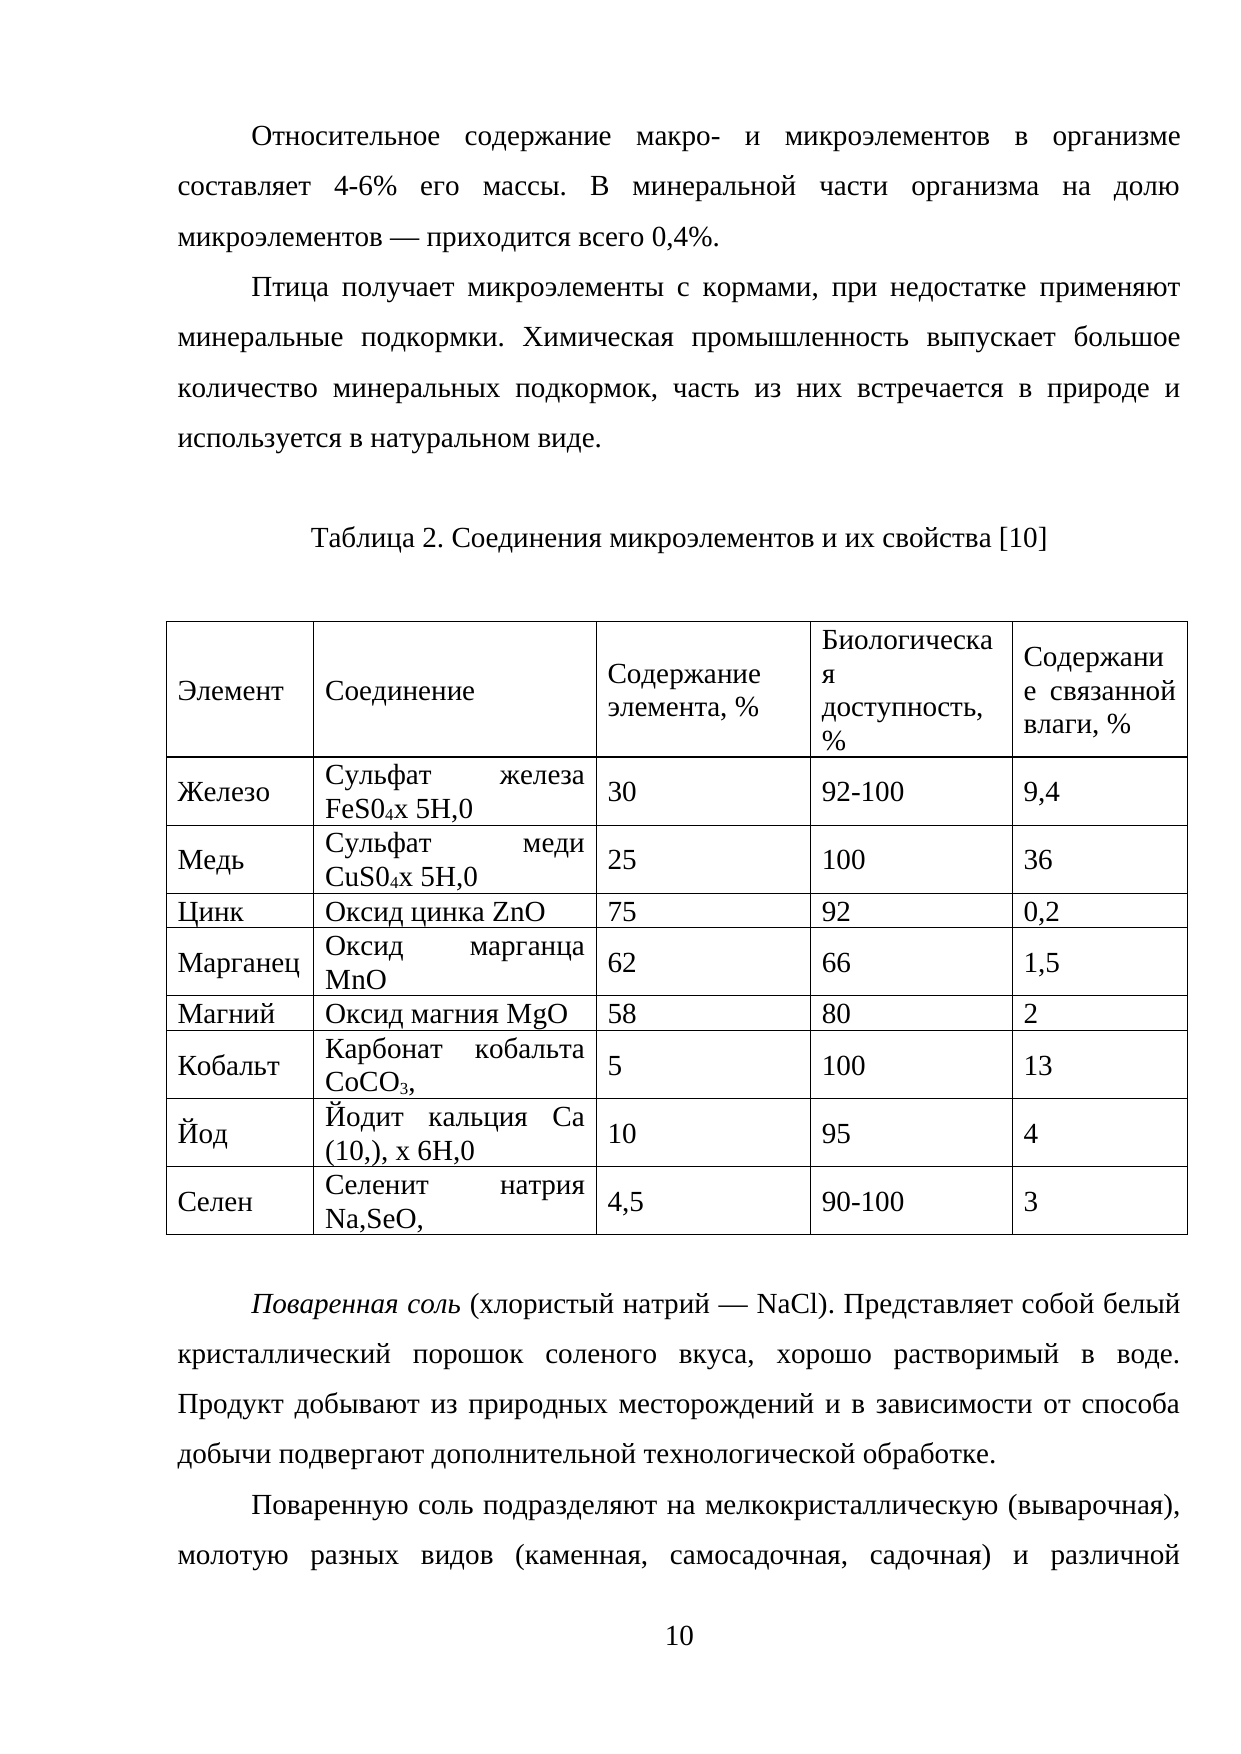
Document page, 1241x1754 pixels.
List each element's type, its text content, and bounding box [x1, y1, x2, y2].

table_cell 9,4 [1013, 758, 1187, 824]
table_cell Магний [167, 996, 313, 1030]
table_cell 1,5 [1013, 928, 1187, 995]
table_cell 2 [1013, 996, 1187, 1030]
table_cell Сульфат железа FeS04x 5Н,0 [314, 758, 596, 824]
table_cell 36 [1013, 826, 1187, 893]
table_cell Марганец [167, 928, 313, 995]
table_cell 13 [1013, 1031, 1187, 1098]
table_cell Железо [167, 758, 313, 824]
table_cell 58 [597, 996, 810, 1030]
table_cell 4 [1013, 1099, 1187, 1166]
text Относительное содержание макро- и микроэлементов в организме составляет 4-6% его массы. В минеральной части организма на долю микроэлементов — приходится всего 0,4%. [177, 118, 1181, 252]
table_cell 25 [597, 826, 810, 893]
text Таблица 2. Соединения микроэлементов и их свойства [10] [177, 521, 1181, 554]
table_cell 30 [597, 758, 810, 824]
table_cell 92-100 [811, 758, 1012, 824]
table_header Элемент [167, 622, 313, 756]
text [177, 1487, 1181, 1571]
table_cell Цинк [167, 894, 313, 927]
table_cell Сульфат меди CuS04x 5Н,0 [314, 826, 596, 893]
table_cell Кобальт [167, 1031, 313, 1098]
table_cell 100 [811, 826, 1012, 893]
table_cell Оксид марганца МnО [314, 928, 596, 995]
table_cell Йод [167, 1099, 313, 1166]
table_cell 62 [597, 928, 810, 995]
table_header Содержание связанной влаги, % [1013, 622, 1187, 756]
table_cell 0,2 [1013, 894, 1187, 927]
table_cell Карбонат кобальта СоСO3, [314, 1031, 596, 1098]
table_cell 90-100 [811, 1167, 1012, 1234]
table_cell 5 [597, 1031, 810, 1098]
table_cell 75 [597, 894, 810, 927]
table_cell Оксид магния МgО [314, 996, 596, 1030]
table_cell Оксид цинка ZnO [314, 894, 596, 927]
table_cell 3 [1013, 1167, 1187, 1234]
table_cell 100 [811, 1031, 1012, 1098]
table_cell 92 [811, 894, 1012, 927]
text Птица получает микроэлементы с кормами, при недостатке применяют минеральные подкормки. Химическая промышленность выпускает большое количество минеральных подкормок, часть из них встречается в природе и используется в натуральном виде. [177, 269, 1181, 453]
table_cell Селен [167, 1167, 313, 1234]
table_cell Йодит кальция Са (10,), х 6Н,0 [314, 1099, 596, 1166]
table_cell 80 [811, 996, 1012, 1030]
table_header Биологическая доступность, % [811, 622, 1012, 756]
table_cell 95 [811, 1099, 1012, 1166]
table_cell 4,5 [597, 1167, 810, 1234]
table_header Содержание элемента, % [597, 622, 810, 756]
table_cell 10 [597, 1099, 810, 1166]
table_cell Селенит натрия Na,SeO, [314, 1167, 596, 1234]
table_header Соединение [314, 622, 596, 756]
table_cell Медь [167, 826, 313, 893]
text Поваренная соль (хлористый натрий — NaCl). Представляет собой белый кристаллический порошок соленого вкуса, хорошо растворимый в воде. Продукт добывают из природных месторождений и в зависимости от способа добычи подвергают дополнительной технологической обработке. [177, 1286, 1181, 1470]
table_cell 66 [811, 928, 1012, 995]
